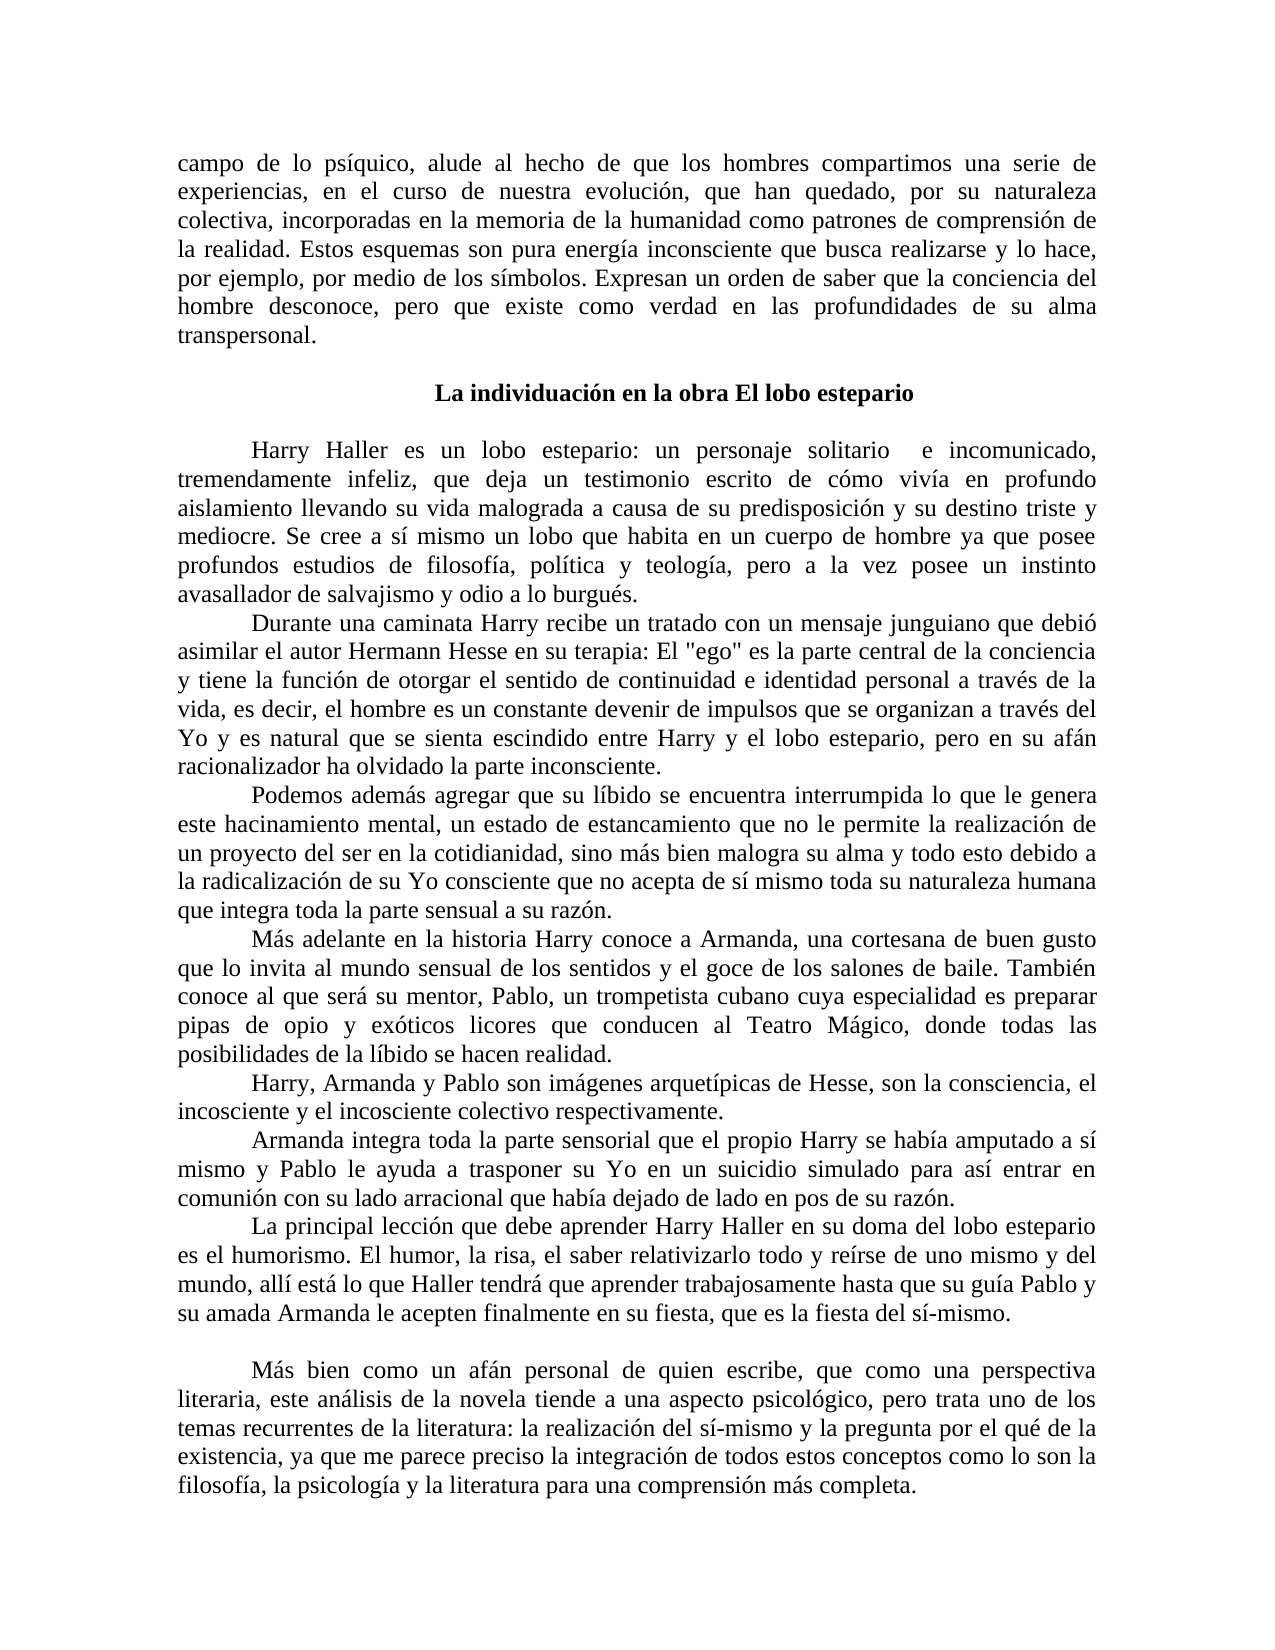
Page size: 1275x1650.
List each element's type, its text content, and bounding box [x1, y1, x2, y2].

text La individuación en la obra El lobo estepario [177, 378, 1098, 406]
text Durante una caminata Harry recibe un tratado con un mensaje junguiano que debió asimilar el autor Hermann Hesse en su terapia: El "ego" es la parte central de la conciencia y tiene la función de otorgar el sentido de continuidad e identidad personal a través de la vida, es decir, el hombre es un constante devenir de impulsos que se organizan a través del Yo y es natural que se sienta escindido entre Harry y el lobo estepario, pero en su afán racionalizador ha olvidado la parte inconsciente. [177, 608, 1098, 780]
text Armanda integra toda la parte sensorial que el propio Harry se había amputado a sí mismo y Pablo le ayuda a trasponer su Yo en un suicidio simulado para así entrar en comunión con su lado arracional que había dejado de lado en pos de su razón. [177, 1125, 1098, 1211]
text Más adelante en la historia Harry conoce a Armanda, una cortesana de buen gusto que lo invita al mundo sensual de los sentidos y el goce de los salones de baile. También conoce al que será su mentor, Pablo, un trompetista cubano cuya especialidad es preparar pipas de opio y exóticos licores que conducen al Teatro Mágico, donde todas las posibilidades de la líbido se hacen realidad. [177, 924, 1098, 1068]
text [177, 148, 1098, 349]
text Más bien como un afán personal de quien escribe, que como una perspectiva literaria, este análisis de la novela tiende a una aspecto psicológico, pero trata uno de los temas recurrentes de la literatura: la realización del sí-mismo y la pregunta por el qué de la existencia, ya que me parece preciso la integración de todos estos conceptos como lo son la filosofía, la psicología y la literatura para una comprensión más completa. [177, 1355, 1098, 1499]
text Harry, Armanda y Pablo son imágenes arquetípicas de Hesse, son la consciencia, el incosciente y el incosciente colectivo respectivamente. [177, 1068, 1098, 1125]
text Harry Haller es un lobo estepario: un personaje solitario e incomunicado, tremendamente infeliz, que deja un testimonio escrito de cómo vivía en profundo aislamiento llevando su vida malograda a causa de su predisposición y su destino triste y mediocre. Se cree a sí mismo un lobo que habita en un cuerpo de hombre ya que posee profundos estudios de filosofía, política y teología, pero a la vez posee un instinto avasallador de salvajismo y odio a lo burgués. [177, 435, 1098, 608]
text Podemos además agregar que su líbido se encuentra interrumpida lo que le genera este hacinamiento mental, un estado de estancamiento que no le permite la realización de un proyecto del ser en la cotidianidad, sino más bien malogra su alma y todo esto debido a la radicalización de su Yo consciente que no acepta de sí mismo toda su naturaleza humana que integra toda la parte sensual a su razón. [177, 780, 1098, 924]
text La principal lección que debe aprender Harry Haller en su doma del lobo estepario es el humorismo. El humor, la risa, el saber relativizarlo todo y reírse de uno mismo y del mundo, allí está lo que Haller tendrá que aprender trabajosamente hasta que su guía Pablo y su amada Armanda le acepten finalmente en su fiesta, que es la fiesta del sí-mismo. [177, 1211, 1098, 1326]
